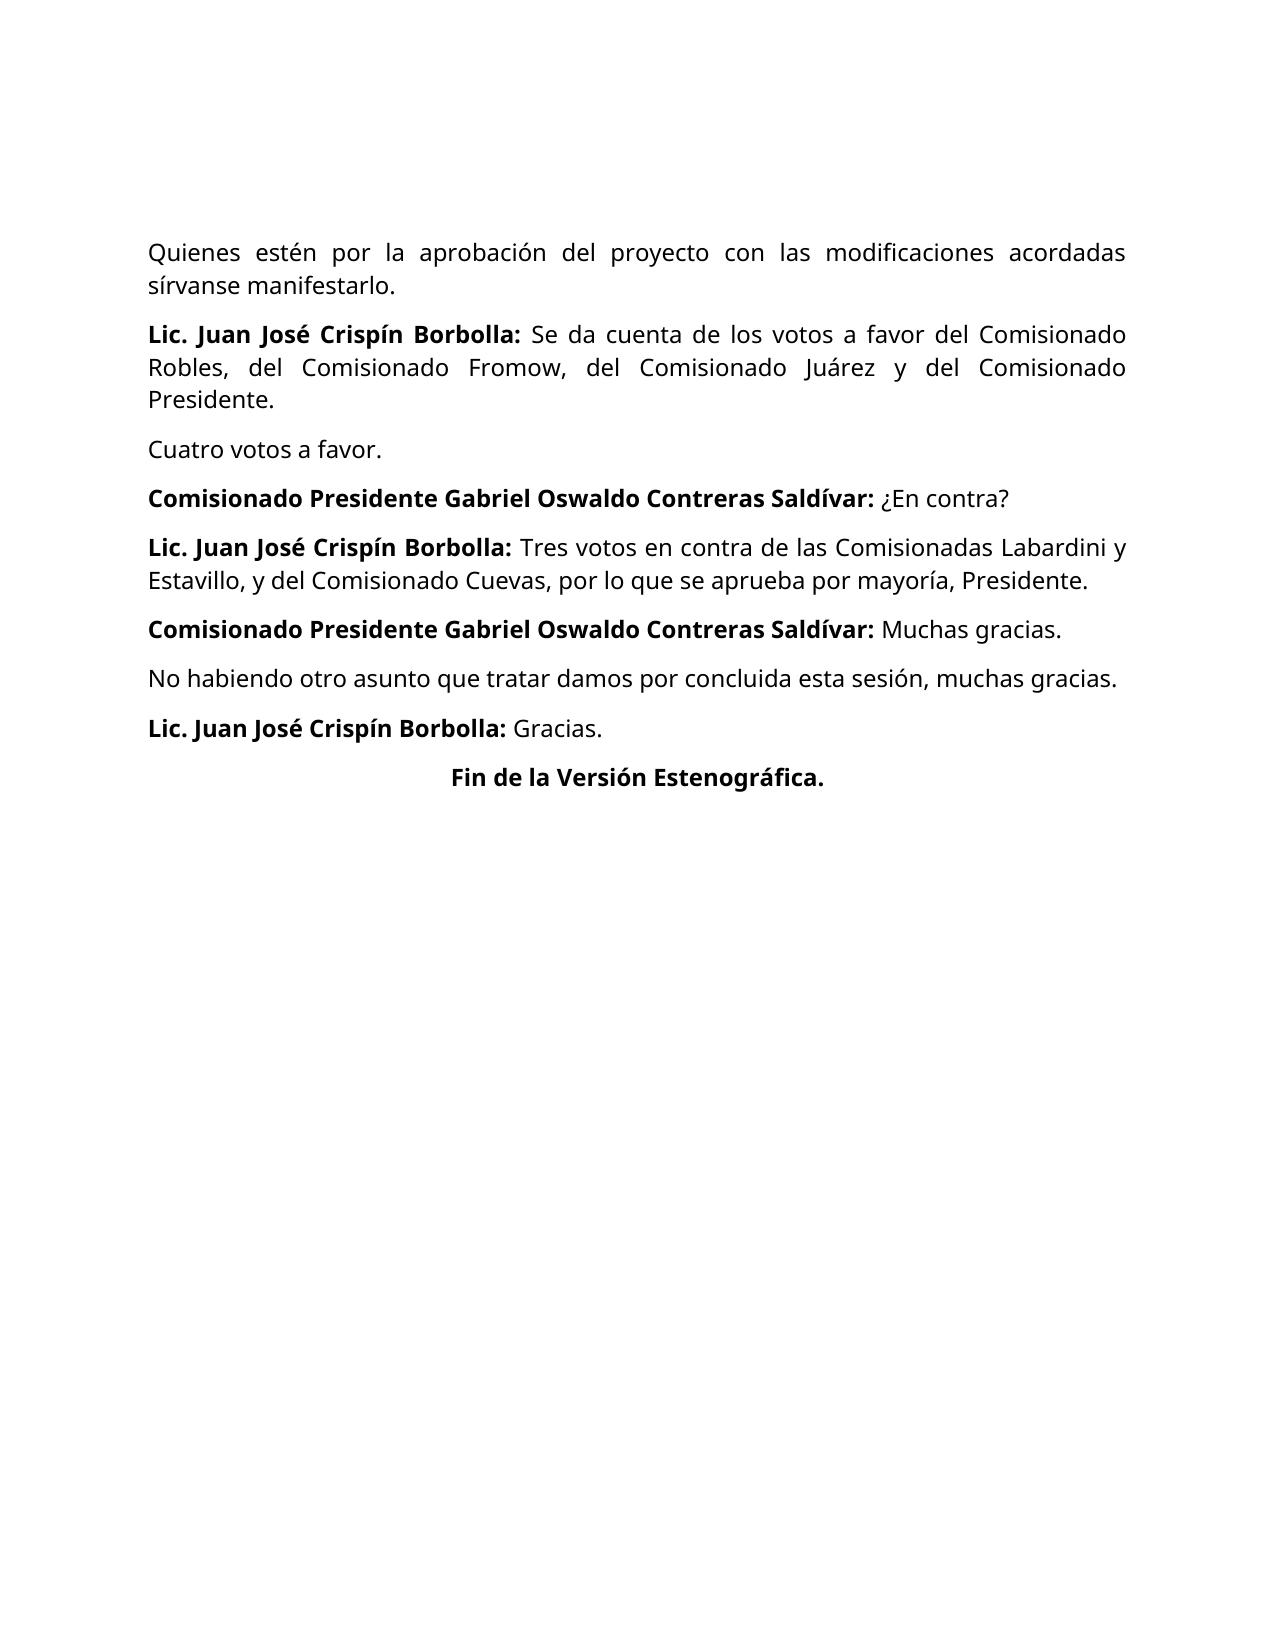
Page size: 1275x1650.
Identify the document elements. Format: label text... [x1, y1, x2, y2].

text Lic. Juan José Crispín Borbolla: Se da cuenta de los votos a favor del Comisionado Robles, del Comisionado Fromow, del Comisionado Juárez y del Comisionado Presidente. [148, 318, 1127, 416]
text Lic. Juan José Crispín Borbolla: Gracias. [148, 712, 1127, 744]
text Lic. Juan José Crispín Borbolla: Tres votos en contra de las Comisionadas Labardini y Estavillo, y del Comisionado Cuevas, por lo que se aprueba por mayoría, Presidente. [148, 531, 1127, 596]
text No habiendo otro asunto que tratar damos por concluida esta sesión, muchas gracias. [148, 662, 1127, 695]
text Comisionado Presidente Gabriel Oswaldo Contreras Saldívar: Muchas gracias. [148, 613, 1127, 646]
text Fin de la Versión Estenográfica. [148, 761, 1127, 793]
text Quienes estén por la aprobación del proyecto con las modificaciones acordadas sírvanse manifestarlo. [148, 236, 1127, 301]
text Comisionado Presidente Gabriel Oswaldo Contreras Saldívar: ¿En contra? [148, 482, 1127, 514]
text Cuatro votos a favor. [148, 433, 1127, 465]
